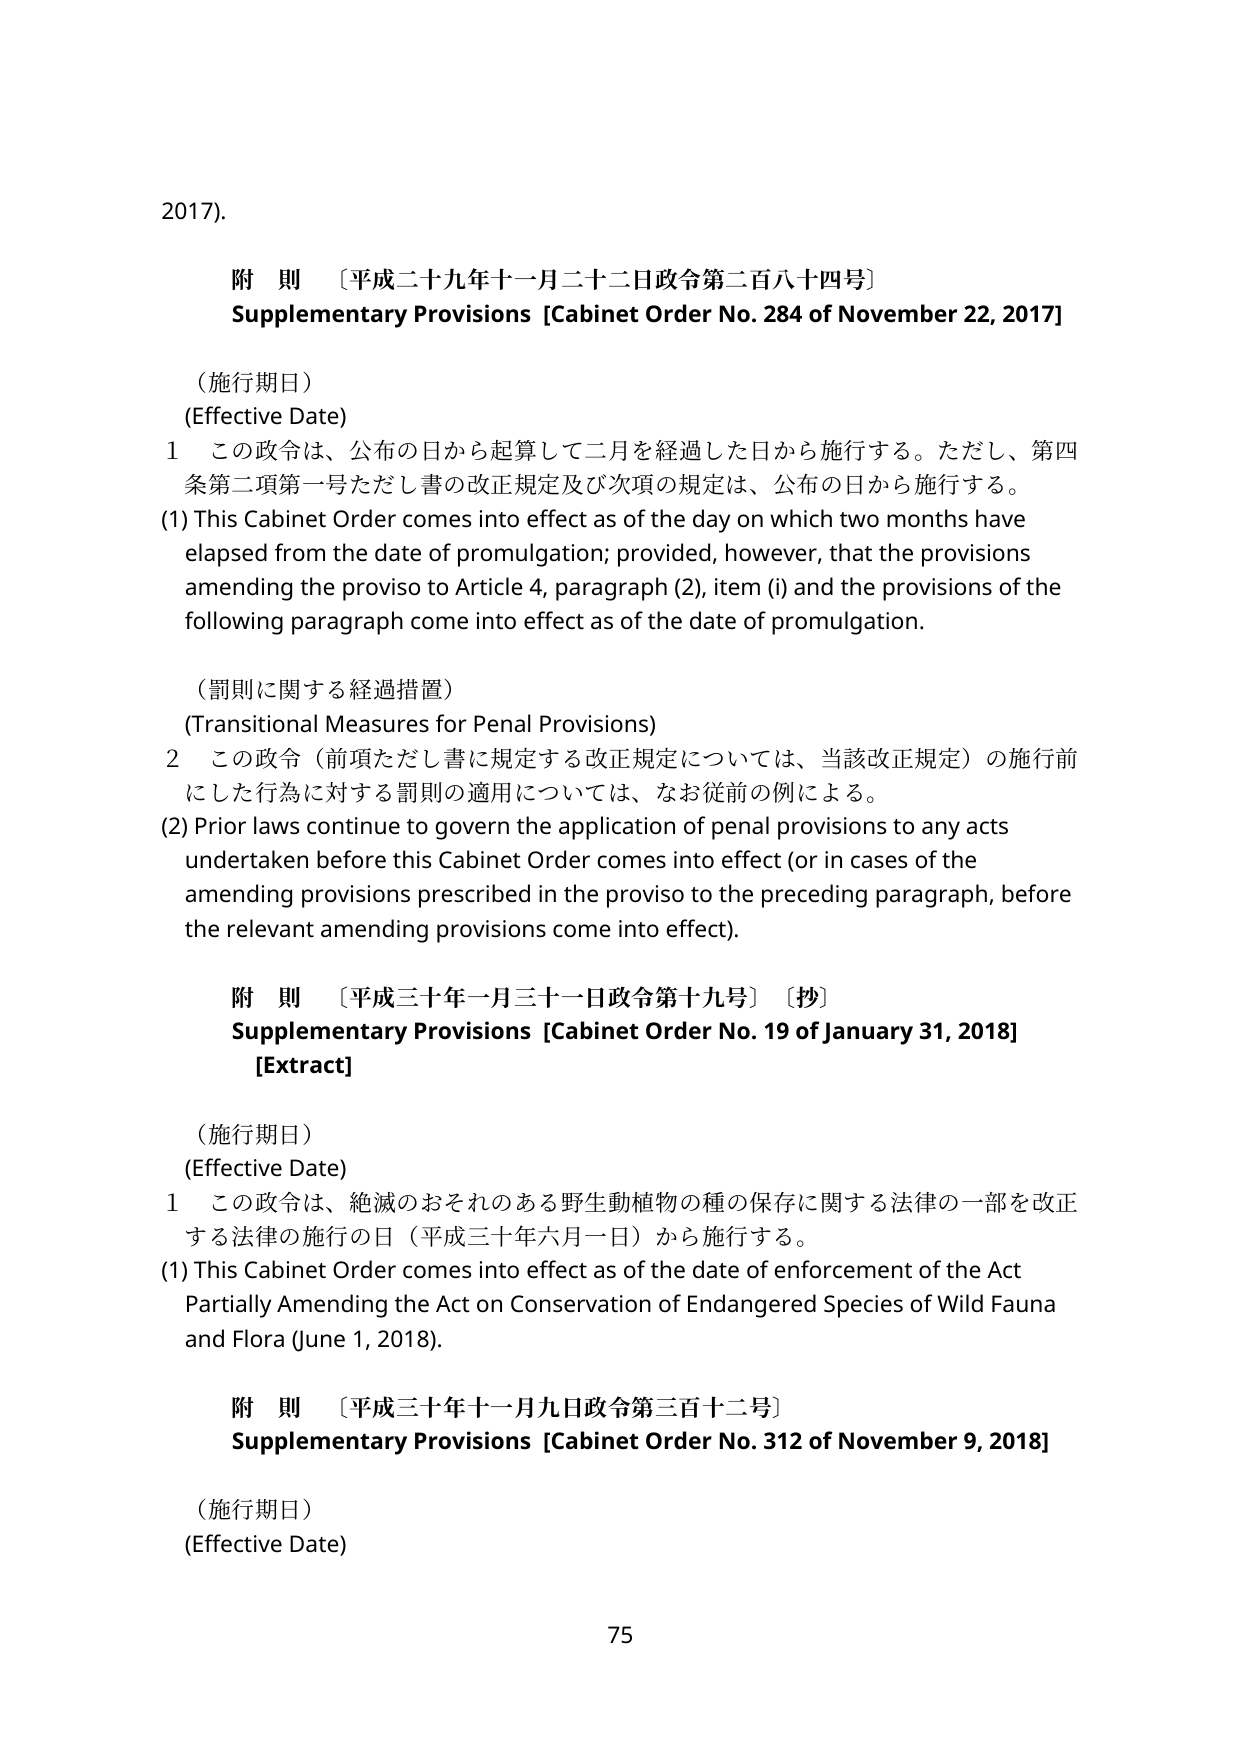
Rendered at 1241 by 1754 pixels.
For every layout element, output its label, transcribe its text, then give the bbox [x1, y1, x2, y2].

text Supplementary Provisions [Cabinet Order No. 312 of November 9, 2018] [230, 1424, 1079, 1458]
text （施行期日） [184, 1492, 1079, 1526]
text 附 則 〔平成三十年一月三十一日政令第十九号〕〔抄〕 [230, 979, 1079, 1014]
text (Effective Date) [184, 1526, 1079, 1560]
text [161, 194, 1079, 228]
text Supplementary Provisions [Cabinet Order No. 284 of November 22, 2017] [230, 296, 1079, 330]
text (2) Prior laws continue to govern the application of penal provisions to any acts undertaken before this Cabinet Order comes into effect (or in cases of the amending provisions prescribed in the proviso to the preceding paragraph, before the relevant amending provisions come into effect). [161, 809, 1079, 945]
text １ この政令は、絶滅のおそれのある野生動植物の種の保存に関する法律の一部を改正する法律の施行の日（平成三十年六月一日）から施行する。 [161, 1184, 1079, 1253]
text Supplementary Provisions [Cabinet Order No. 19 of January 31, 2018] [Extract] [230, 1014, 1079, 1082]
text １ この政令は、公布の日から起算して二月を経過した日から施行する。ただし、第四条第二項第一号ただし書の改正規定及び次項の規定は、公布の日から施行する。 [161, 433, 1079, 501]
text (1) This Cabinet Order comes into effect as of the date of enforcement of the Act Partially Amending the Act on Conservation of Endangered Species of Wild Fauna and Flora (June 1, 2018). [161, 1253, 1079, 1355]
text ２ この政令（前項ただし書に規定する改正規定については、当該改正規定）の施行前にした行為に対する罰則の適用については、なお従前の例による。 [161, 740, 1079, 809]
text （施行期日） [184, 364, 1079, 399]
text (Effective Date) [184, 1150, 1079, 1184]
text (Effective Date) [184, 399, 1079, 433]
text （施行期日） [184, 1116, 1079, 1150]
text 附 則 〔平成三十年十一月九日政令第三百十二号〕 [230, 1389, 1079, 1424]
text (Transitional Measures for Penal Provisions) [184, 706, 1079, 740]
text (1) This Cabinet Order comes into effect as of the day on which two months have elapsed from the date of promulgation; provided, however, that the provisions amending the proviso to Article 4, paragraph (2), item (i) and the provisions of the following paragraph come into effect as of the date of promulgation. [161, 501, 1079, 638]
text （罰則に関する経過措置） [184, 672, 1079, 706]
text 附 則 〔平成二十九年十一月二十二日政令第二百八十四号〕 [230, 262, 1079, 296]
